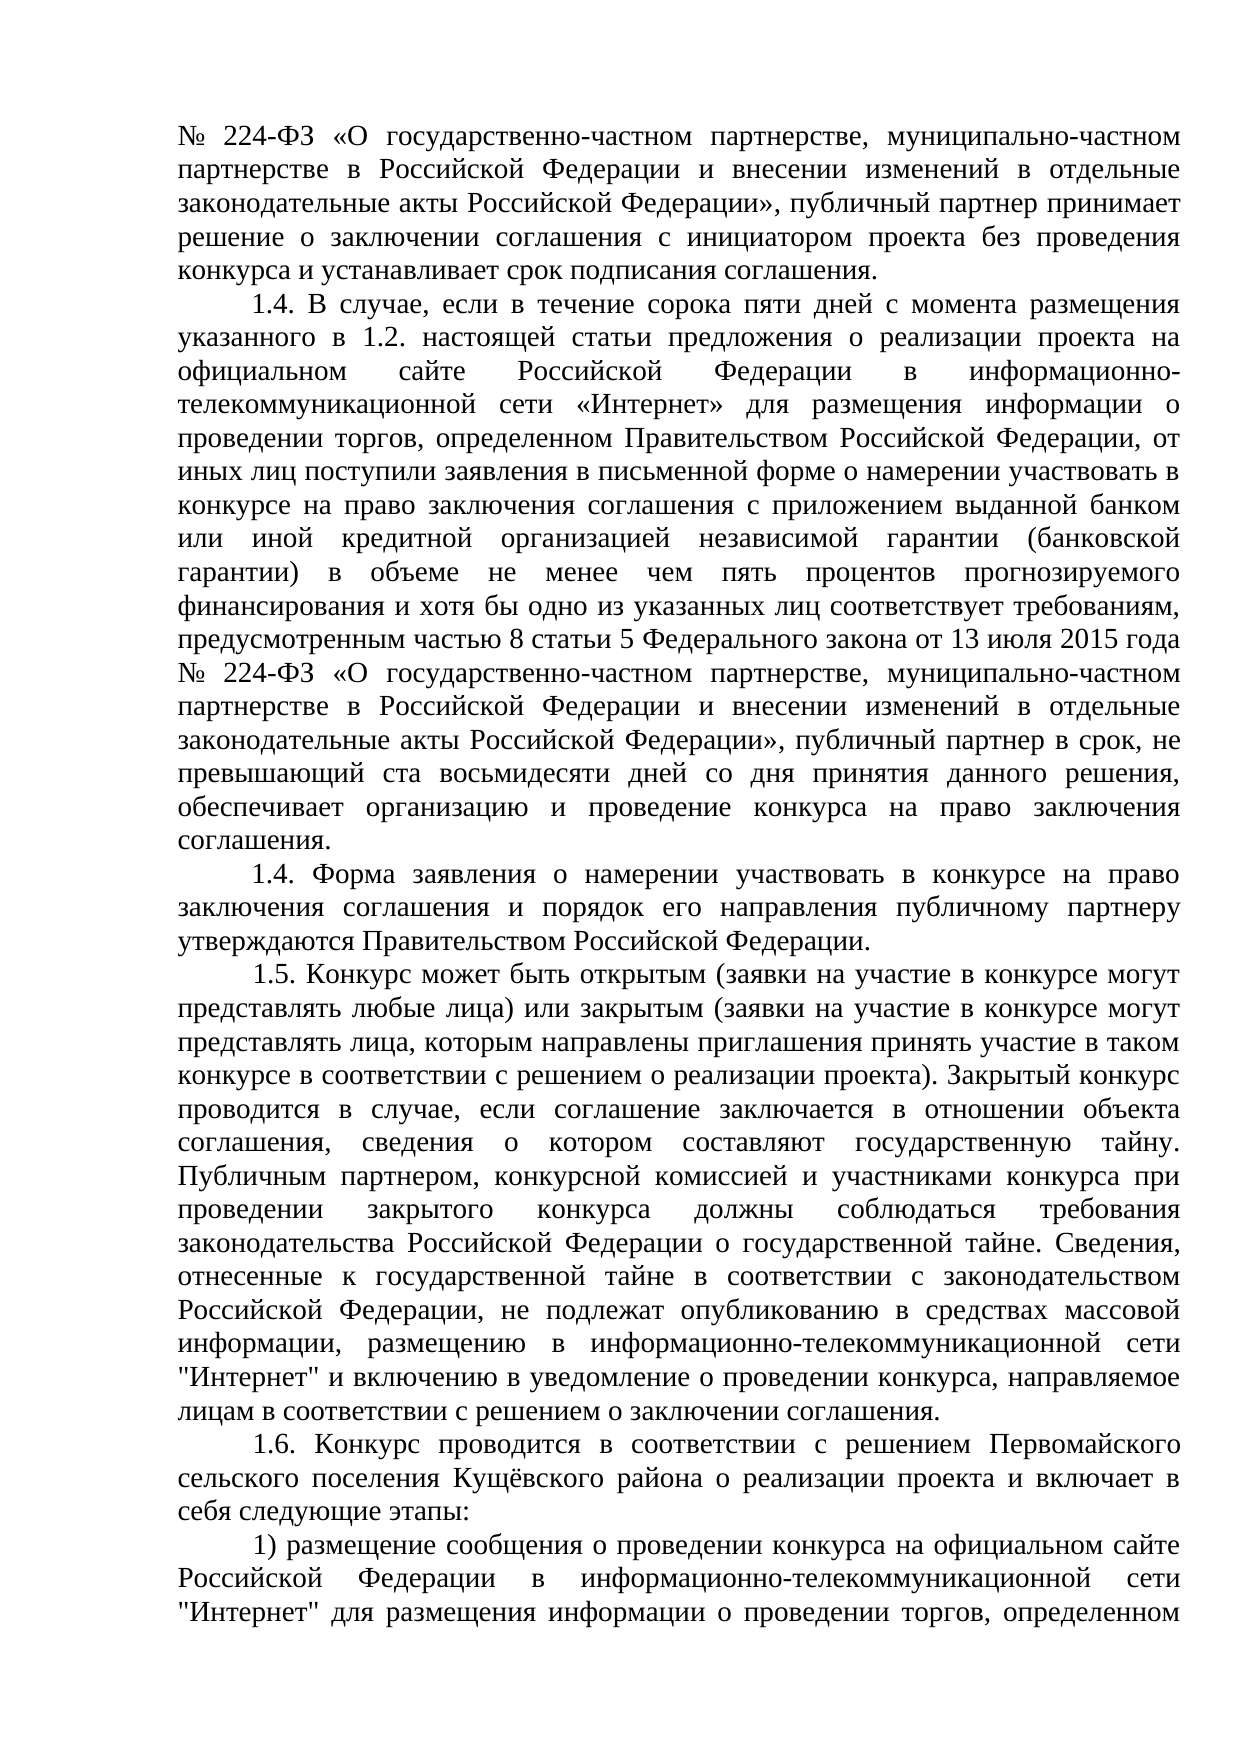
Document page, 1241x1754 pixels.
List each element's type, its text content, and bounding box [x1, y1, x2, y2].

text 1.5. Конкурс может быть открытым (заявки на участие в конкурсе могут представлять любые лица) или закрытым (заявки на участие в конкурсе могут представлять лица, которым направлены приглашения принять участие в таком конкурсе в соответствии с решением о реализации проекта). Закрытый конкурс проводится в случае, если соглашение заключается в отношении объекта соглашения, сведения о котором составляют государственную тайну. Публичным партнером, конкурсной комиссией и участниками конкурса при проведении закрытого конкурса должны соблюдаться требования законодательства Российской Федерации о государственной тайне. Сведения, отнесенные к государственной тайне в соответствии с законодательством Российской Федерации, не подлежат опубликованию в средствах массовой информации, размещению в информационно-телекоммуникационной сети "Интернет" и включению в уведомление о проведении конкурса, направляемое лицам в соответствии с решением о заключении соглашения. [177, 957, 1181, 1426]
text 1.6. Конкурс проводится в соответствии с решением Первомайского сельского поселения Кущёвского района о реализации проекта и включает в себя следующие этапы: [177, 1426, 1181, 1527]
text 1.4. Форма заявления о намерении участвовать в конкурсе на право заключения соглашения и порядок его направления публичному партнеру утверждаются Правительством Российской Федерации. [177, 856, 1181, 957]
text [177, 118, 1181, 286]
text 1.4. В случае, если в течение сорока пяти дней с момента размещения указанного в 1.2. настоящей статьи предложения о реализации проекта на официальном сайте Российской Федерации в информационно-телекоммуникационной сети «Интернет» для размещения информации о проведении торгов, определенном Правительством Российской Федерации, от иных лиц поступили заявления в письменной форме о намерении участвовать в конкурсе на право заключения соглашения с приложением выданной банком или иной кредитной организацией независимой гарантии (банковской гарантии) в объеме не менее чем пять процентов прогнозируемого финансирования и хотя бы одно из указанных лиц соответствует требованиям, предусмотренным частью 8 статьи 5 Федерального закона от 13 июля 2015 года № 224-ФЗ «О государственно-частном партнерстве, муниципально-частном партнерстве в Российской Федерации и внесении изменений в отдельные законодательные акты Российской Федерации», публичный партнер в срок, не превышающий ста восьмидесяти дней со дня принятия данного решения, обеспечивает организацию и проведение конкурса на право заключения соглашения. [177, 286, 1181, 856]
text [177, 1527, 1181, 1627]
